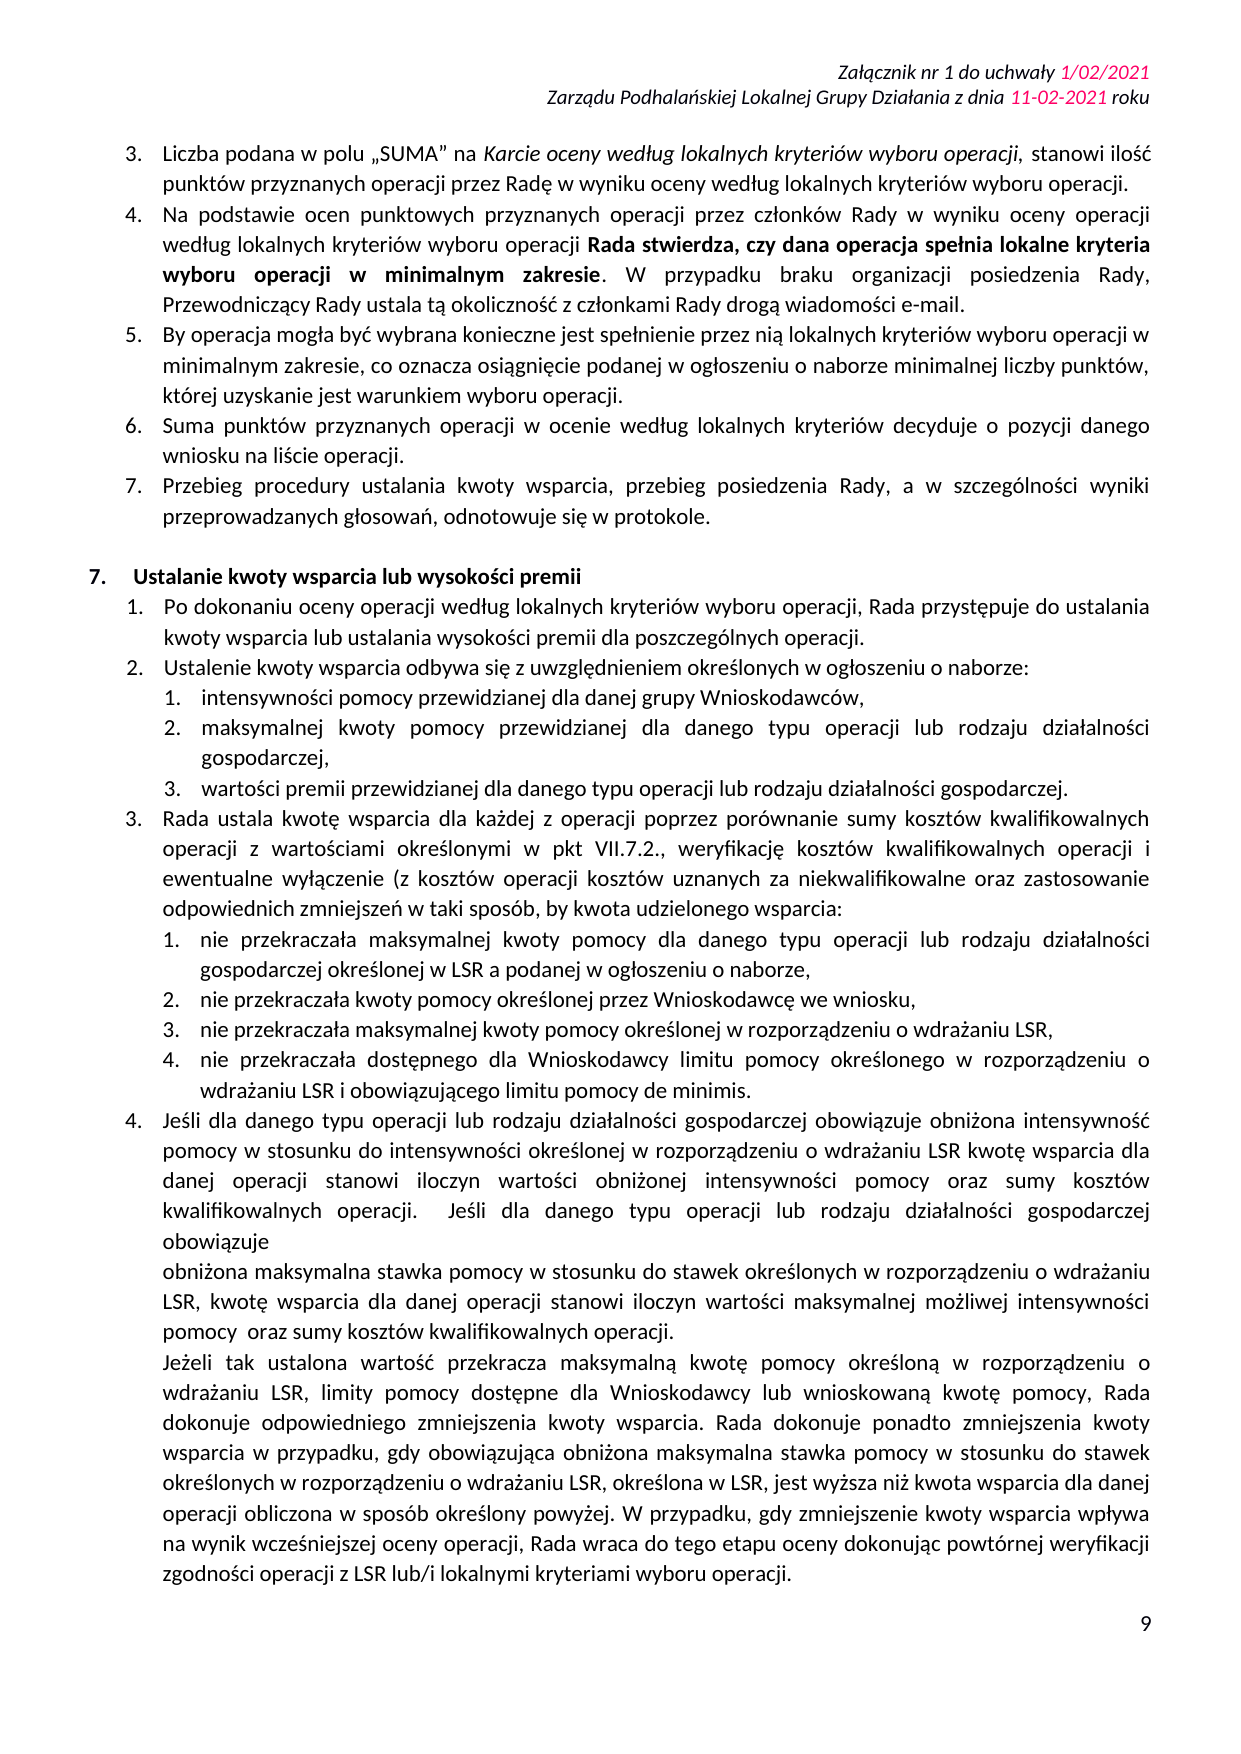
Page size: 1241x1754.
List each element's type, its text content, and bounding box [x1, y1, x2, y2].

list Liczba podana w polu „SUMA” na Karcie oceny według lokalnych kryteriów wyboru operacji, stanowi ilość punktów przyznanych operacji przez Radę w wyniku oceny według lokalnych kryteriów wyboru operacji. [125, 139, 1152, 198]
list Ustalenie kwoty wsparcia odbywa się z uwzględnieniem określonych w ogłoszeniu o naborze: [126, 653, 1152, 681]
list Jeżeli tak ustalona wartość przekracza maksymalną kwotę pomocy określoną w rozporządzeniu o wdrażaniu LSR, limity pomocy dostępne dla Wnioskodawcy lub wnioskowaną kwotę pomocy, Rada dokonuje odpowiedniego zmniejszenia kwoty wsparcia. Rada dokonuje ponadto zmniejszenia kwoty wsparcia w przypadku, gdy obowiązująca obniżona maksymalna stawka pomocy w stosunku do stawek określonych w rozporządzeniu o wdrażaniu LSR, określona w LSR, jest wyższa niż kwota wsparcia dla danej operacji obliczona w sposób określony powyżej. W przypadku, gdy zmniejszenie kwoty wsparcia wpływa na wynik wcześniejszej oceny operacji, Rada wraca do tego etapu oceny dokonując powtórnej weryfikacji zgodności operacji z LSR lub/i lokalnymi kryteriami wyboru operacji. [162, 1348, 1152, 1587]
list nie przekraczała dostępnego dla Wnioskodawcy limitu pomocy określonego w rozporządzeniu o wdrażaniu LSR i obowiązującego limitu pomocy de minimis. [162, 1046, 1152, 1104]
list Suma punktów przyznanych operacji w ocenie według lokalnych kryteriów decyduje o pozycji danego wniosku na liście operacji. [125, 411, 1152, 469]
list Przebieg procedury ustalania kwoty wsparcia, przebieg posiedzenia Rady, a w szczególności wyniki przeprowadzanych głosowań, odnotowuje się w protokole. [125, 472, 1152, 530]
list wartości premii przewidzianej dla danego typu operacji lub rodzaju działalności gospodarczej. [164, 774, 1152, 802]
list Po dokonaniu oceny operacji według lokalnych kryteriów wyboru operacji, Rada przystępuje do ustalania kwoty wsparcia lub ustalania wysokości premii dla poszczególnych operacji. [126, 592, 1152, 651]
list nie przekraczała kwoty pomocy określonej przez Wnioskodawcę we wniosku, [162, 985, 1152, 1013]
list Na podstawie ocen punktowych przyznanych operacji przez członków Rady w wyniku oceny operacji według lokalnych kryteriów wyboru operacji Rada stwierdza, czy dana operacja spełnia lokalne kryteria wyboru operacji w minimalnym zakresie. W przypadku braku organizacji posiedzenia Rady, Przewodniczący Rady ustala tą okoliczność z członkami Rady drogą wiadomości e-mail. [125, 200, 1152, 318]
list Ustalanie kwoty wsparcia lub wysokości premii [89, 562, 1152, 590]
list nie przekraczała maksymalnej kwoty pomocy określonej w rozporządzeniu o wdrażaniu LSR, [162, 1015, 1152, 1043]
list Rada ustala kwotę wsparcia dla każdej z operacji poprzez porównanie sumy kosztów kwalifikowalnych operacji z wartościami określonymi w pkt VII.7.2., weryfikację kosztów kwalifikowalnych operacji i ewentualne wyłączenie (z kosztów operacji kosztów uznanych za niekwalifikowalne oraz zastosowanie odpowiednich zmniejszeń w taki sposób, by kwota udzielonego wsparcia: [125, 804, 1152, 923]
list obniżona maksymalna stawka pomocy w stosunku do stawek określonych w rozporządzeniu o wdrażaniu LSR, kwotę wsparcia dla danej operacji stanowi iloczyn wartości maksymalnej możliwej intensywności pomocy oraz sumy kosztów kwalifikowalnych operacji. [162, 1257, 1152, 1346]
list Jeśli dla danego typu operacji lub rodzaju działalności gospodarczej obowiązuje obniżona intensywność pomocy w stosunku do intensywności określonej w rozporządzeniu o wdrażaniu LSR kwotę wsparcia dla danej operacji stanowi iloczyn wartości obniżonej intensywności pomocy oraz sumy kosztów kwalifikowalnych operacji. Jeśli dla danego typu operacji lub rodzaju działalności gospodarczej obowiązuje [125, 1106, 1152, 1255]
list intensywności pomocy przewidzianej dla danej grupy Wnioskodawców, [164, 683, 1152, 711]
list nie przekraczała maksymalnej kwoty pomocy dla danego typu operacji lub rodzaju działalności gospodarczej określonej w LSR a podanej w ogłoszeniu o naborze, [162, 925, 1152, 983]
list maksymalnej kwoty pomocy przewidzianej dla danego typu operacji lub rodzaju działalności gospodarczej, [164, 713, 1152, 772]
list By operacja mogła być wybrana konieczne jest spełnienie przez nią lokalnych kryteriów wyboru operacji w minimalnym zakresie, co oznacza osiągnięcie podanej w ogłoszeniu o naborze minimalnej liczby punktów, której uzyskanie jest warunkiem wyboru operacji. [125, 321, 1152, 409]
